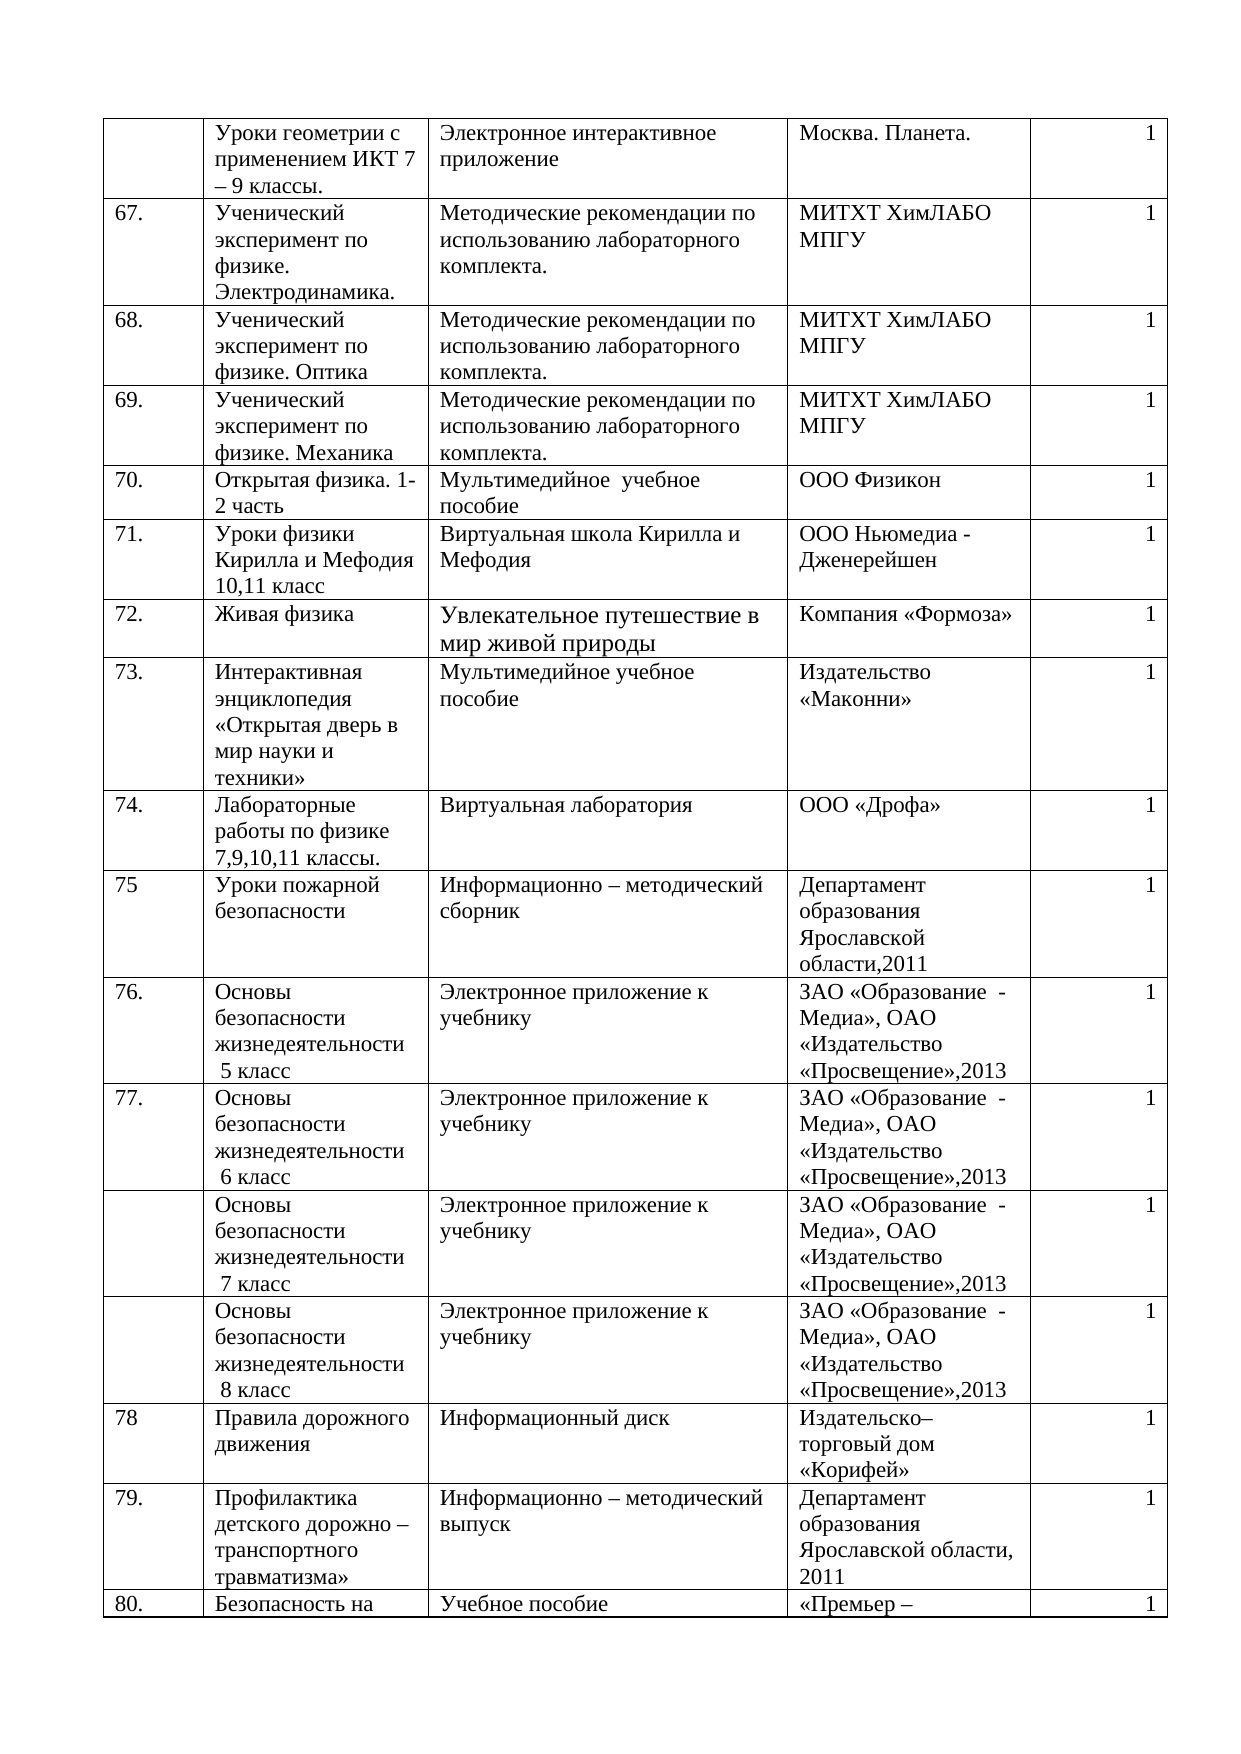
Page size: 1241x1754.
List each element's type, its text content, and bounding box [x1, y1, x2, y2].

table_cell Виртуальная школа Кирилла и Мефодия [429, 520, 787, 599]
table_cell ЗАО «Образование -Медиа», ОАО «Издательство «Просвещение»,2013 [788, 1297, 1030, 1402]
table_cell 78 [104, 1404, 203, 1483]
table_cell 1 [1031, 1297, 1167, 1402]
table_cell 80. [104, 1590, 203, 1616]
table_cell 1 [1031, 306, 1167, 385]
table_cell Электронное приложение к учебнику [429, 1297, 787, 1402]
table_cell 77. [104, 1084, 203, 1189]
table_cell 74. [104, 791, 203, 870]
table_cell Правила дорожного движения [204, 1404, 428, 1483]
table_cell 79. [104, 1484, 203, 1589]
table_cell 76. [104, 978, 203, 1083]
table_cell Уроки геометрии с применением ИКТ 7 – 9 классы. [204, 119, 428, 198]
table_cell 1 [1031, 871, 1167, 977]
table_cell Департамент образования Ярославской области,2011 [788, 871, 1030, 977]
table_cell 1 [1031, 1084, 1167, 1189]
table_cell 75 [104, 871, 203, 977]
table_cell Открытая физика. 1-2 часть [204, 466, 428, 519]
table_cell Компания «Формоза» [788, 600, 1030, 657]
table_cell Издательско–торговый дом «Корифей» [788, 1404, 1030, 1483]
table_cell Виртуальная лаборатория [429, 791, 787, 870]
table_cell Электронное приложение к учебнику [429, 978, 787, 1083]
table_cell Москва. Планета. [788, 119, 1030, 198]
table_cell Ученический эксперимент по физике. Электродинамика. [204, 199, 428, 305]
table_cell Департамент образования Ярославской области, 2011 [788, 1484, 1030, 1589]
table_cell Основы безопасности жизнедеятельности 8 класс [204, 1297, 428, 1402]
table_cell 1 [1031, 466, 1167, 519]
table_cell 1 [1031, 1590, 1167, 1616]
table_cell 68. [104, 306, 203, 385]
table_cell Мультимедийное учебное пособие [429, 466, 787, 519]
table_cell 1 [1031, 978, 1167, 1083]
table_cell ЗАО «Образование -Медиа», ОАО «Издательство «Просвещение»,2013 [788, 978, 1030, 1083]
table_cell 1 [1031, 658, 1167, 790]
table_cell Информационно – методический сборник [429, 871, 787, 977]
table_cell 1 [1031, 386, 1167, 465]
table_cell Ученический эксперимент по физике. Механика [204, 386, 428, 465]
table_cell Уроки пожарной безопасности [204, 871, 428, 977]
table_cell Электронное приложение к учебнику [429, 1191, 787, 1296]
table_cell ООО «Дрофа» [788, 791, 1030, 870]
table_cell [104, 119, 203, 198]
table_cell Учебное пособие [429, 1590, 787, 1616]
table_cell 71. [104, 520, 203, 599]
table_cell МИТХТ ХимЛАБО МПГУ [788, 306, 1030, 385]
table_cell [788, 1590, 1030, 1616]
table_cell Информационно – методический выпуск [429, 1484, 787, 1589]
table_cell Основы безопасности жизнедеятельности 5 класс [204, 978, 428, 1083]
table_cell Профилактика детского дорожно – транспортного травматизма» [204, 1484, 428, 1589]
table_cell 1 [1031, 119, 1167, 198]
table_cell 67. [104, 199, 203, 305]
table_cell ЗАО «Образование -Медиа», ОАО «Издательство «Просвещение»,2013 [788, 1191, 1030, 1296]
table_cell Основы безопасности жизнедеятельности 7 класс [204, 1191, 428, 1296]
table_cell МИТХТ ХимЛАБО МПГУ [788, 386, 1030, 465]
table_cell Методические рекомендации по использованию лабораторного комплекта. [429, 199, 787, 305]
table_cell Живая физика [204, 600, 428, 657]
table_cell Ученический эксперимент по физике. Оптика [204, 306, 428, 385]
table_cell 1 [1031, 1191, 1167, 1296]
table_cell 69. [104, 386, 203, 465]
table_cell Основы безопасности жизнедеятельности 6 класс [204, 1084, 428, 1189]
table_cell 1 [1031, 1484, 1167, 1589]
table_cell Уроки физики Кирилла и Мефодия 10,11 класс [204, 520, 428, 599]
table_cell Мультимедийное учебное пособие [429, 658, 787, 790]
table_cell 1 [1031, 791, 1167, 870]
table_cell Издательство «Маконни» [788, 658, 1030, 790]
table_cell [104, 1297, 203, 1402]
table_cell Электронное интерактивное приложение [429, 119, 787, 198]
table_cell 72. [104, 600, 203, 657]
table_cell Электронное приложение к учебнику [429, 1084, 787, 1189]
table_cell Увлекательное путешествие в мир живой природы [429, 600, 787, 657]
table_cell [104, 1191, 203, 1296]
table_cell Лабораторные работы по физике 7,9,10,11 классы. [204, 791, 428, 870]
table_cell Методические рекомендации по использованию лабораторного комплекта. [429, 386, 787, 465]
table_cell 1 [1031, 600, 1167, 657]
table_cell 1 [1031, 520, 1167, 599]
table_cell ООО Ньюмедиа - Дженерейшен [788, 520, 1030, 599]
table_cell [204, 1590, 428, 1616]
table_cell Интерактивная энциклопедия «Открытая дверь в мир науки и техники» [204, 658, 428, 790]
table_cell 70. [104, 466, 203, 519]
table_cell МИТХТ ХимЛАБО МПГУ [788, 199, 1030, 305]
table_cell Информационный диск [429, 1404, 787, 1483]
table_cell 73. [104, 658, 203, 790]
table_cell ЗАО «Образование -Медиа», ОАО «Издательство «Просвещение»,2013 [788, 1084, 1030, 1189]
table_cell ООО Физикон [788, 466, 1030, 519]
table_cell 1 [1031, 199, 1167, 305]
table_cell 1 [1031, 1404, 1167, 1483]
table_cell Методические рекомендации по использованию лабораторного комплекта. [429, 306, 787, 385]
